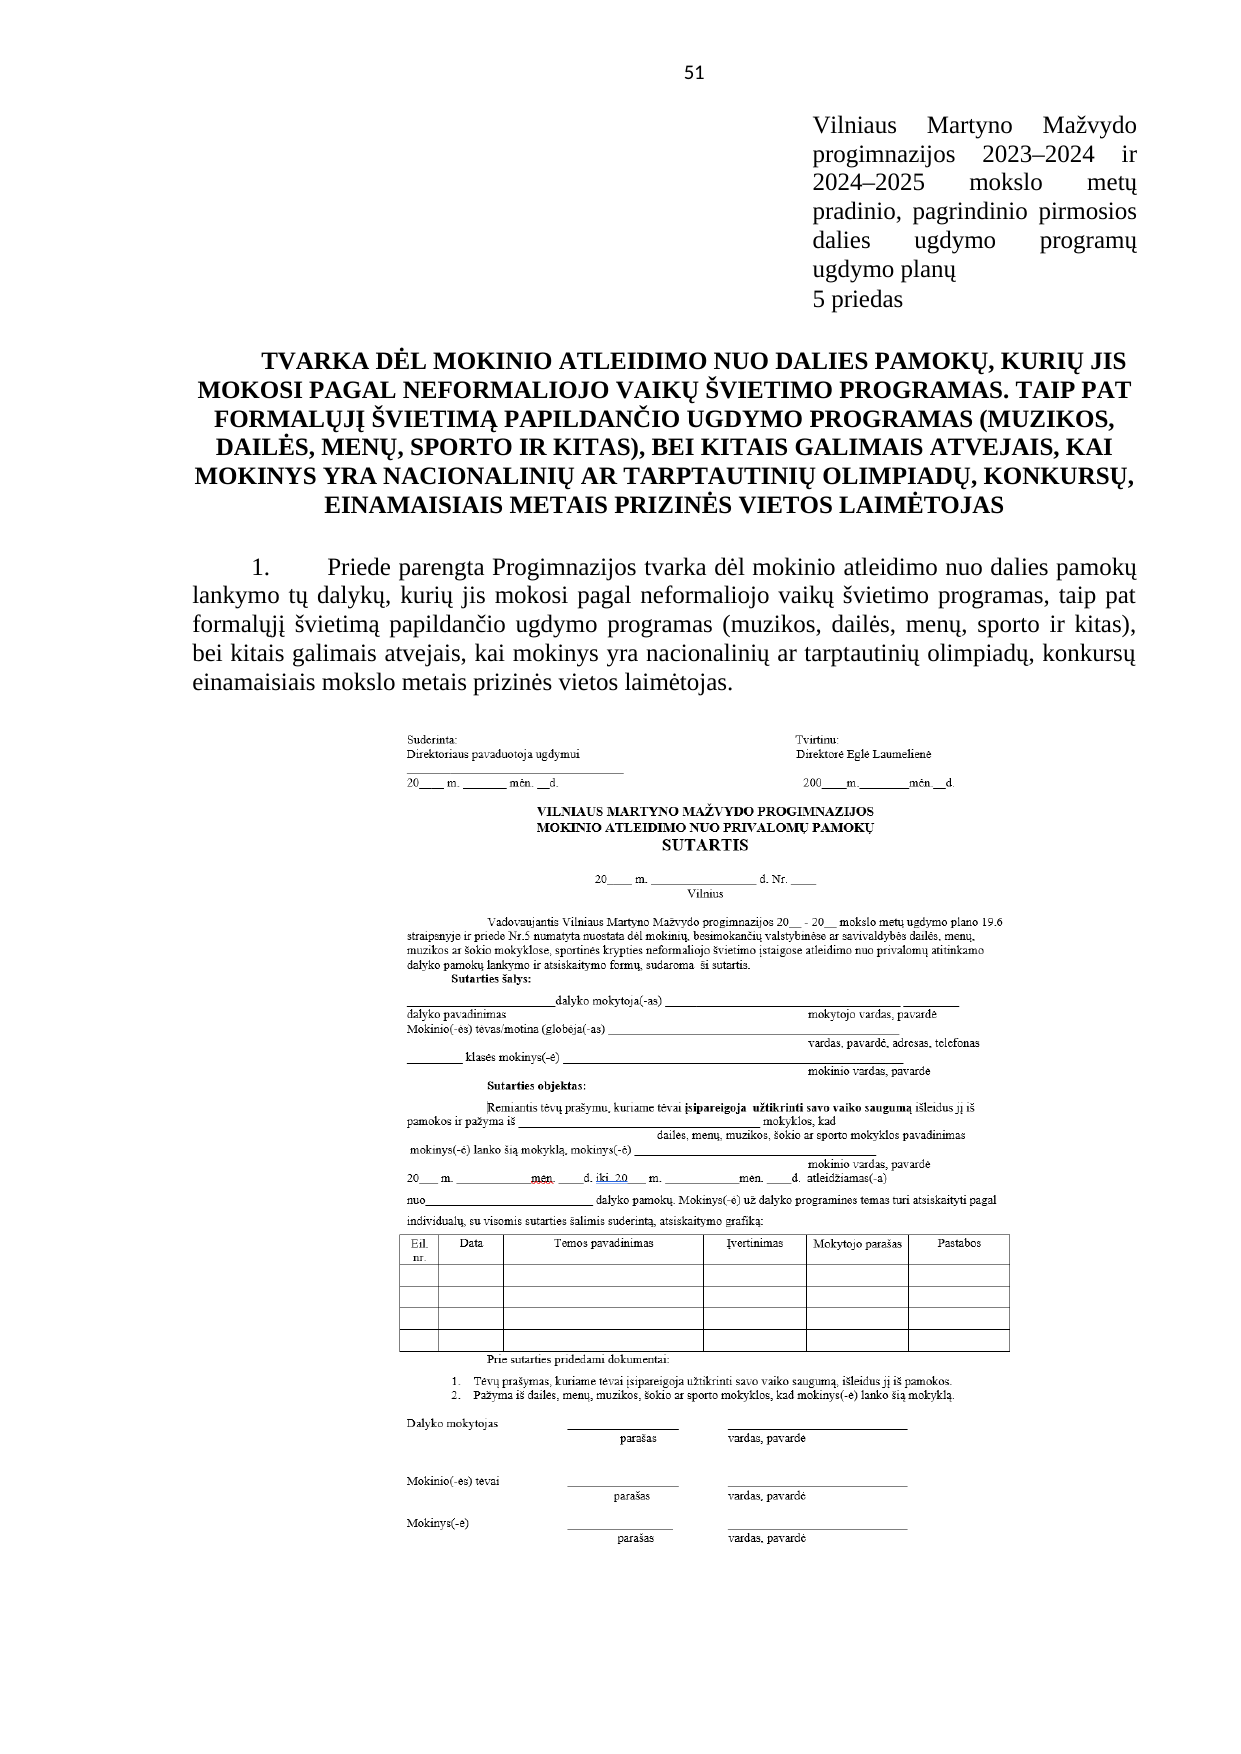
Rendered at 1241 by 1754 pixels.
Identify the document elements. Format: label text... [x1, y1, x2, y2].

text Vilniaus Martyno Mažvydo progimnazijos 2023–2024 ir 2024–2025 mokslo metų pradinio, pagrindinio pirmosios dalies ugdymo programų ugdymo planų [812, 110, 1137, 282]
picture [357, 697, 1031, 1555]
text 5 priedas [677, 284, 1137, 313]
list Priede parengta Progimnazijos tvarka dėl mokinio atleidimo nuo dalies pamokų lankymo tų dalykų, kurių jis mokosi pagal neformaliojo vaikų švietimo programas, taip pat formalųjį švietimą papildančio ugdymo programas (muzikos, dailės, menų, sporto ir kitas), bei kitais galimais atvejais, kai mokinys yra nacionalinių ar tarptautinių olimpiadų, konkursų einamaisiais mokslo metais prizinės vietos laimėtojas. [192, 552, 1137, 695]
text TVARKA DĖL MOKINIO ATLEIDIMO NUO DALIES PAMOKŲ, KURIŲ JIS MOKOSI PAGAL NEFORMALIOJO VAIKŲ ŠVIETIMO PROGRAMAS. TAIP PAT FORMALŲJĮ ŠVIETIMĄ PAPILDANČIO UGDYMO PROGRAMAS (MUZIKOS, DAILĖS, MENŲ, SPORTO IR KITAS), BEI KITAIS GALIMAIS ATVEJAIS, KAI MOKINYS YRA NACIONALINIŲ AR TARPTAUTINIŲ OLIMPIADŲ, KONKURSŲ, EINAMAISIAIS METAIS PRIZINĖS VIETOS LAIMĖTOJAS [192, 346, 1137, 519]
